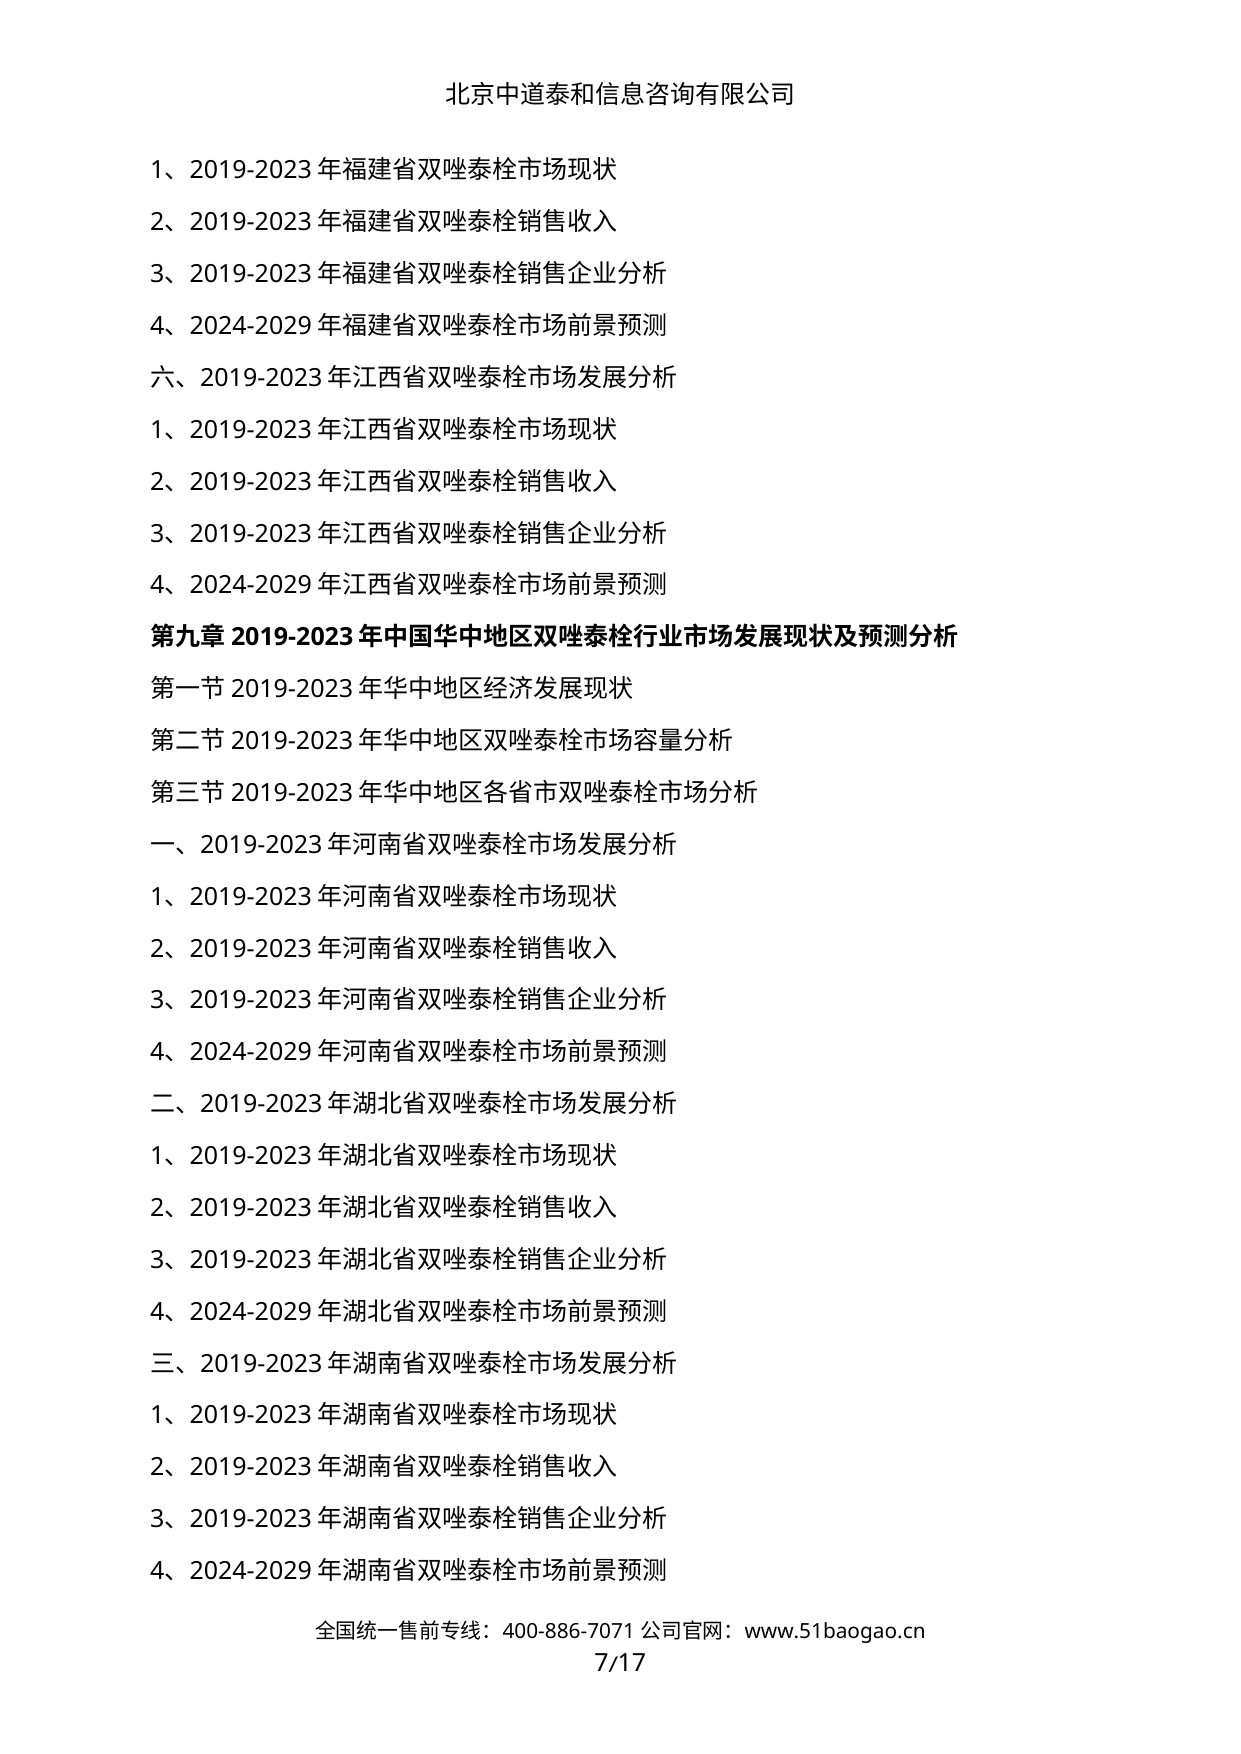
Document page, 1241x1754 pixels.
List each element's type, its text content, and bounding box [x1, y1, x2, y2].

text 六、2019-2023年江西省双唑泰栓市场发展分析 [150, 357, 1090, 394]
text 第九章 2019-2023年中国华中地区双唑泰栓行业市场发展现状及预测分析 [150, 617, 1090, 653]
text 第一节 2019-2023年华中地区经济发展现状 [150, 669, 1090, 705]
text 4、2024-2029年福建省双唑泰栓市场前景预测 [150, 306, 1090, 342]
text 4、2024-2029年江西省双唑泰栓市场前景预测 [150, 565, 1090, 601]
text 1、2019-2023年河南省双唑泰栓市场现状 [150, 876, 1090, 912]
text 2、2019-2023年湖南省双唑泰栓销售收入 [150, 1447, 1090, 1483]
text 4、2024-2029年湖北省双唑泰栓市场前景预测 [150, 1291, 1090, 1327]
text 三、2019-2023年湖南省双唑泰栓市场发展分析 [150, 1343, 1090, 1379]
text 4、2024-2029年湖南省双唑泰栓市场前景预测 [150, 1551, 1090, 1587]
text 第二节 2019-2023年华中地区双唑泰栓市场容量分析 [150, 721, 1090, 757]
text 3、2019-2023年福建省双唑泰栓销售企业分析 [150, 254, 1090, 290]
text 2、2019-2023年湖北省双唑泰栓销售收入 [150, 1187, 1090, 1224]
text 2、2019-2023年江西省双唑泰栓销售收入 [150, 461, 1090, 497]
text 第三节 2019-2023年华中地区各省市双唑泰栓市场分析 [150, 772, 1090, 809]
text 二、2019-2023年湖北省双唑泰栓市场发展分析 [150, 1084, 1090, 1120]
text 2、2019-2023年河南省双唑泰栓销售收入 [150, 928, 1090, 964]
text 一、2019-2023年河南省双唑泰栓市场发展分析 [150, 824, 1090, 861]
text 1、2019-2023年湖南省双唑泰栓市场现状 [150, 1395, 1090, 1431]
text 4、2024-2029年河南省双唑泰栓市场前景预测 [150, 1032, 1090, 1068]
text 2、2019-2023年福建省双唑泰栓销售收入 [150, 202, 1090, 238]
text 3、2019-2023年河南省双唑泰栓销售企业分析 [150, 980, 1090, 1016]
text 3、2019-2023年江西省双唑泰栓销售企业分析 [150, 513, 1090, 549]
text 3、2019-2023年湖南省双唑泰栓销售企业分析 [150, 1499, 1090, 1535]
text 3、2019-2023年湖北省双唑泰栓销售企业分析 [150, 1239, 1090, 1276]
text 1、2019-2023年福建省双唑泰栓市场现状 [150, 150, 1090, 186]
text 1、2019-2023年湖北省双唑泰栓市场现状 [150, 1136, 1090, 1172]
text 1、2019-2023年江西省双唑泰栓市场现状 [150, 409, 1090, 446]
